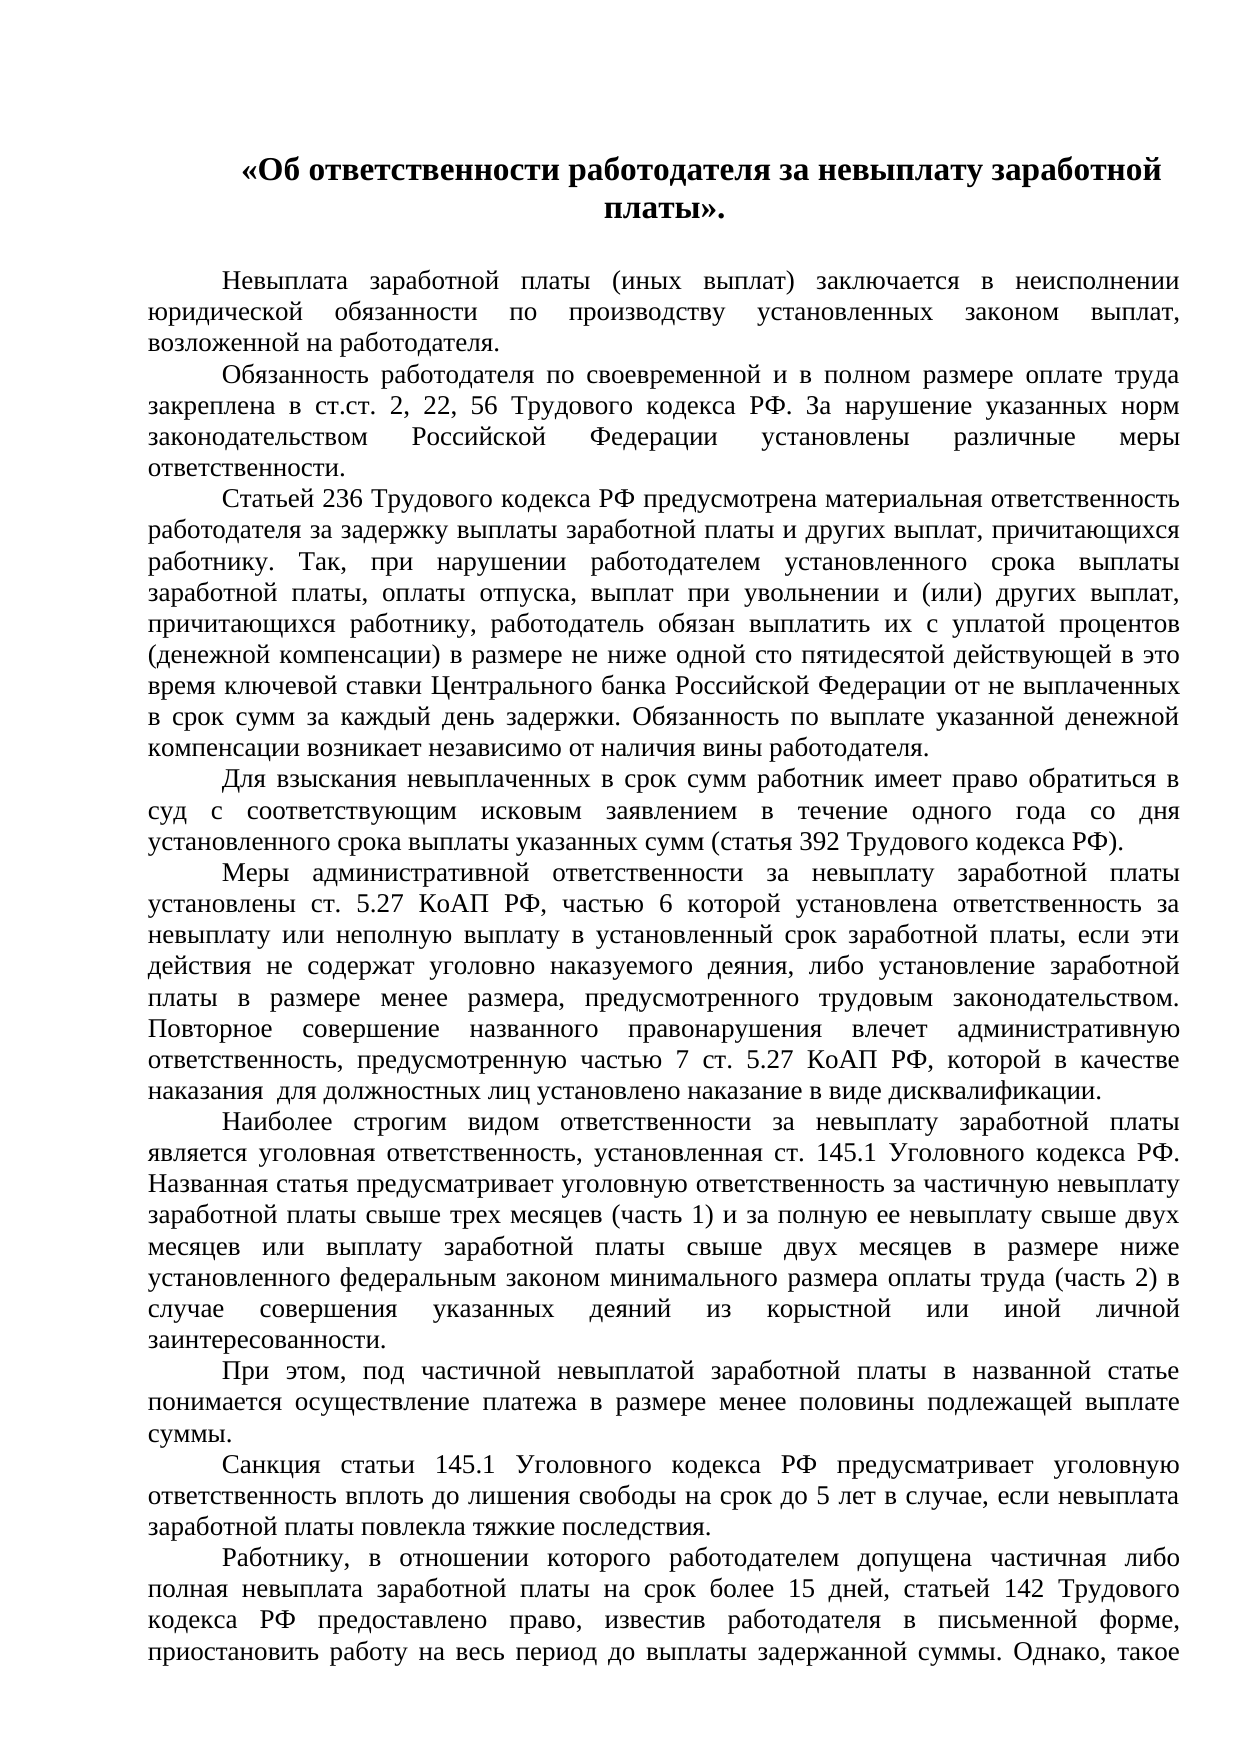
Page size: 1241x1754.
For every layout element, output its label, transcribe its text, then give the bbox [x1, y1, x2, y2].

text Невыплата заработной платы (иных выплат) заключается в неисполнении юридической обязанности по производству установленных законом выплат, возложенной на работодателя. [148, 264, 1181, 358]
text Обязанность работодателя по своевременной и в полном размере оплате труда закреплена в ст.ст. 2, 22, 56 Трудового кодекса РФ. За нарушение указанных норм законодательством Российской Федерации установлены различные меры ответственности. [148, 358, 1181, 482]
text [148, 1541, 1181, 1666]
text «Об ответственности работодателя за невыплату заработной платы». [148, 149, 1181, 226]
text При этом, под частичной невыплатой заработной платы в названной статье понимается осуществление платежа в размере менее половины подлежащей выплате суммы. [148, 1354, 1181, 1448]
text Наиболее строгим видом ответственности за невыплату заработной платы является уголовная ответственность, установленная ст. 145.1 Уголовного кодекса РФ. Названная статья предусматривает уголовную ответственность за частичную невыплату заработной платы свыше трех месяцев (часть 1) и за полную ее невыплату свыше двух месяцев или выплату заработной платы свыше двух месяцев в размере ниже установленного федеральным законом минимального размера оплаты труда (часть 2) в случае совершения указанных деяний из корыстной или иной личной заинтересованности. [148, 1105, 1181, 1354]
text Санкция статьи 145.1 Уголовного кодекса РФ предусматривает уголовную ответственность вплоть до лишения свободы на срок до 5 лет в случае, если невыплата заработной платы повлекла тяжкие последствия. [148, 1448, 1181, 1541]
text Статьей 236 Трудового кодекса РФ предусмотрена материальная ответственность работодателя за задержку выплаты заработной платы и других выплат, причитающихся работнику. Так, при нарушении работодателем установленного срока выплаты заработной платы, оплаты отпуска, выплат при увольнении и (или) других выплат, причитающихся работнику, работодатель обязан выплатить их с уплатой процентов (денежной компенсации) в размере не ниже одной сто пятидесятой действующей в это время ключевой ставки Центрального банка Российской Федерации от не выплаченных в срок сумм за каждый день задержки. Обязанность по выплате указанной денежной компенсации возникает независимо от наличия вины работодателя. [148, 482, 1181, 763]
text Меры административной ответственности за невыплату заработной платы установлены ст. 5.27 КоАП РФ, частью 6 которой установлена ответственность за невыплату или неполную выплату в установленный срок заработной платы, если эти действия не содержат уголовно наказуемого деяния, либо установление заработной платы в размере менее размера, предусмотренного трудовым законодательством. Повторное совершение названного правонарушения влечет административную ответственность, предусмотренную частью 7 ст. 5.27 КоАП РФ, которой в качестве наказания для должностных лиц установлено наказание в виде дисквалификации. [148, 856, 1181, 1105]
text Для взыскания невыплаченных в срок сумм работник имеет право обратиться в суд с соответствующим исковым заявлением в течение одного года со дня установленного срока выплаты указанных сумм (статья 392 Трудового кодекса РФ). [148, 763, 1181, 856]
